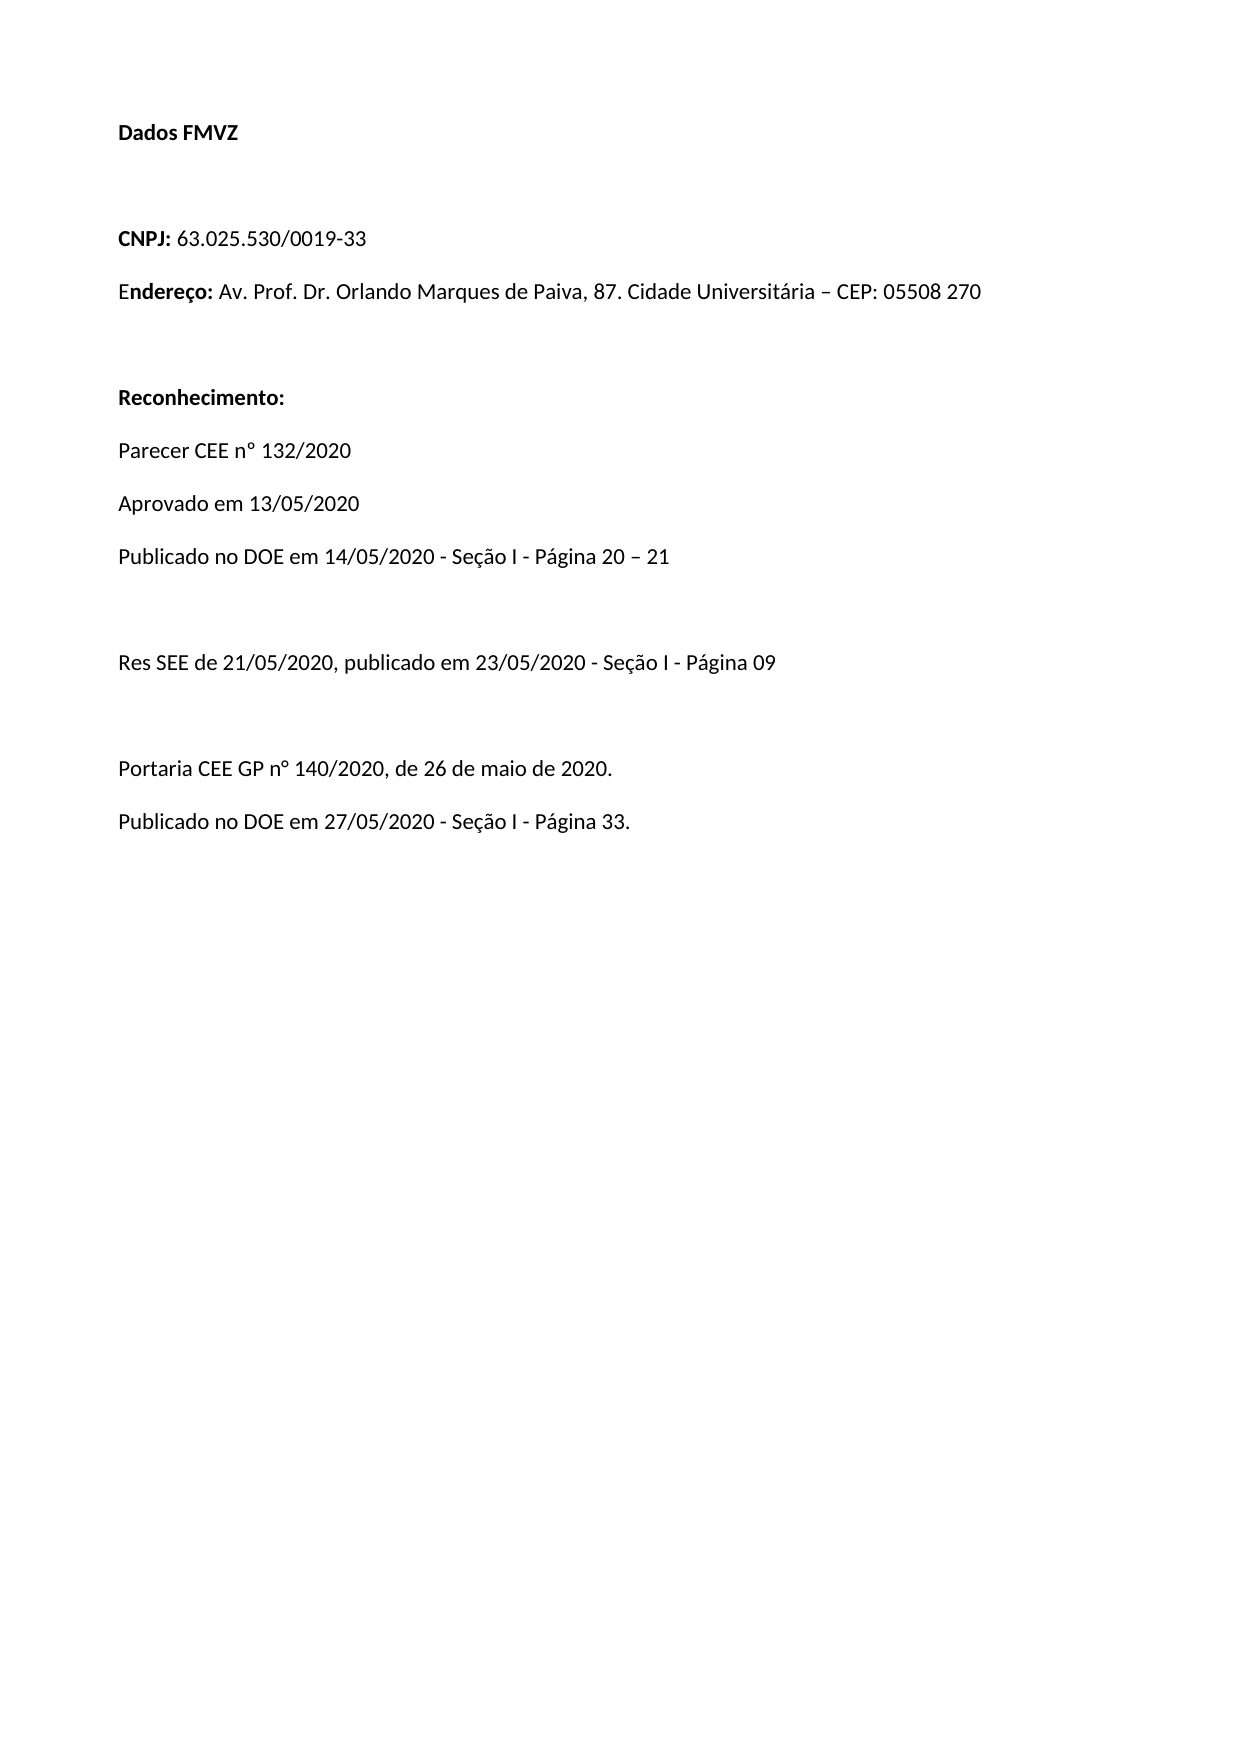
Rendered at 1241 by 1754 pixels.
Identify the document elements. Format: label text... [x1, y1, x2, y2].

text Endereço: Av. Prof. Dr. Orlando Marques de Paiva, 87. Cidade Universitária – CEP: 05508 270 [118, 277, 1122, 305]
text Publicado no DOE em 14/05/2020 - Seção I - Página 20 – 21 [118, 542, 1122, 570]
text Parecer CEE nº 132/2020 [118, 436, 1122, 464]
text CNPJ: 63.025.530/0019-33 [118, 224, 1122, 252]
text Dados FMVZ [118, 118, 1122, 146]
text Portaria CEE GP n° 140/2020, de 26 de maio de 2020. [118, 754, 1122, 782]
text Reconhecimento: [118, 383, 1122, 411]
text Aprovado em 13/05/2020 [118, 489, 1122, 517]
text Res SEE de 21/05/2020, publicado em 23/05/2020 - Seção I - Página 09 [118, 648, 1122, 676]
text Publicado no DOE em 27/05/2020 - Seção I - Página 33. [118, 807, 1122, 835]
